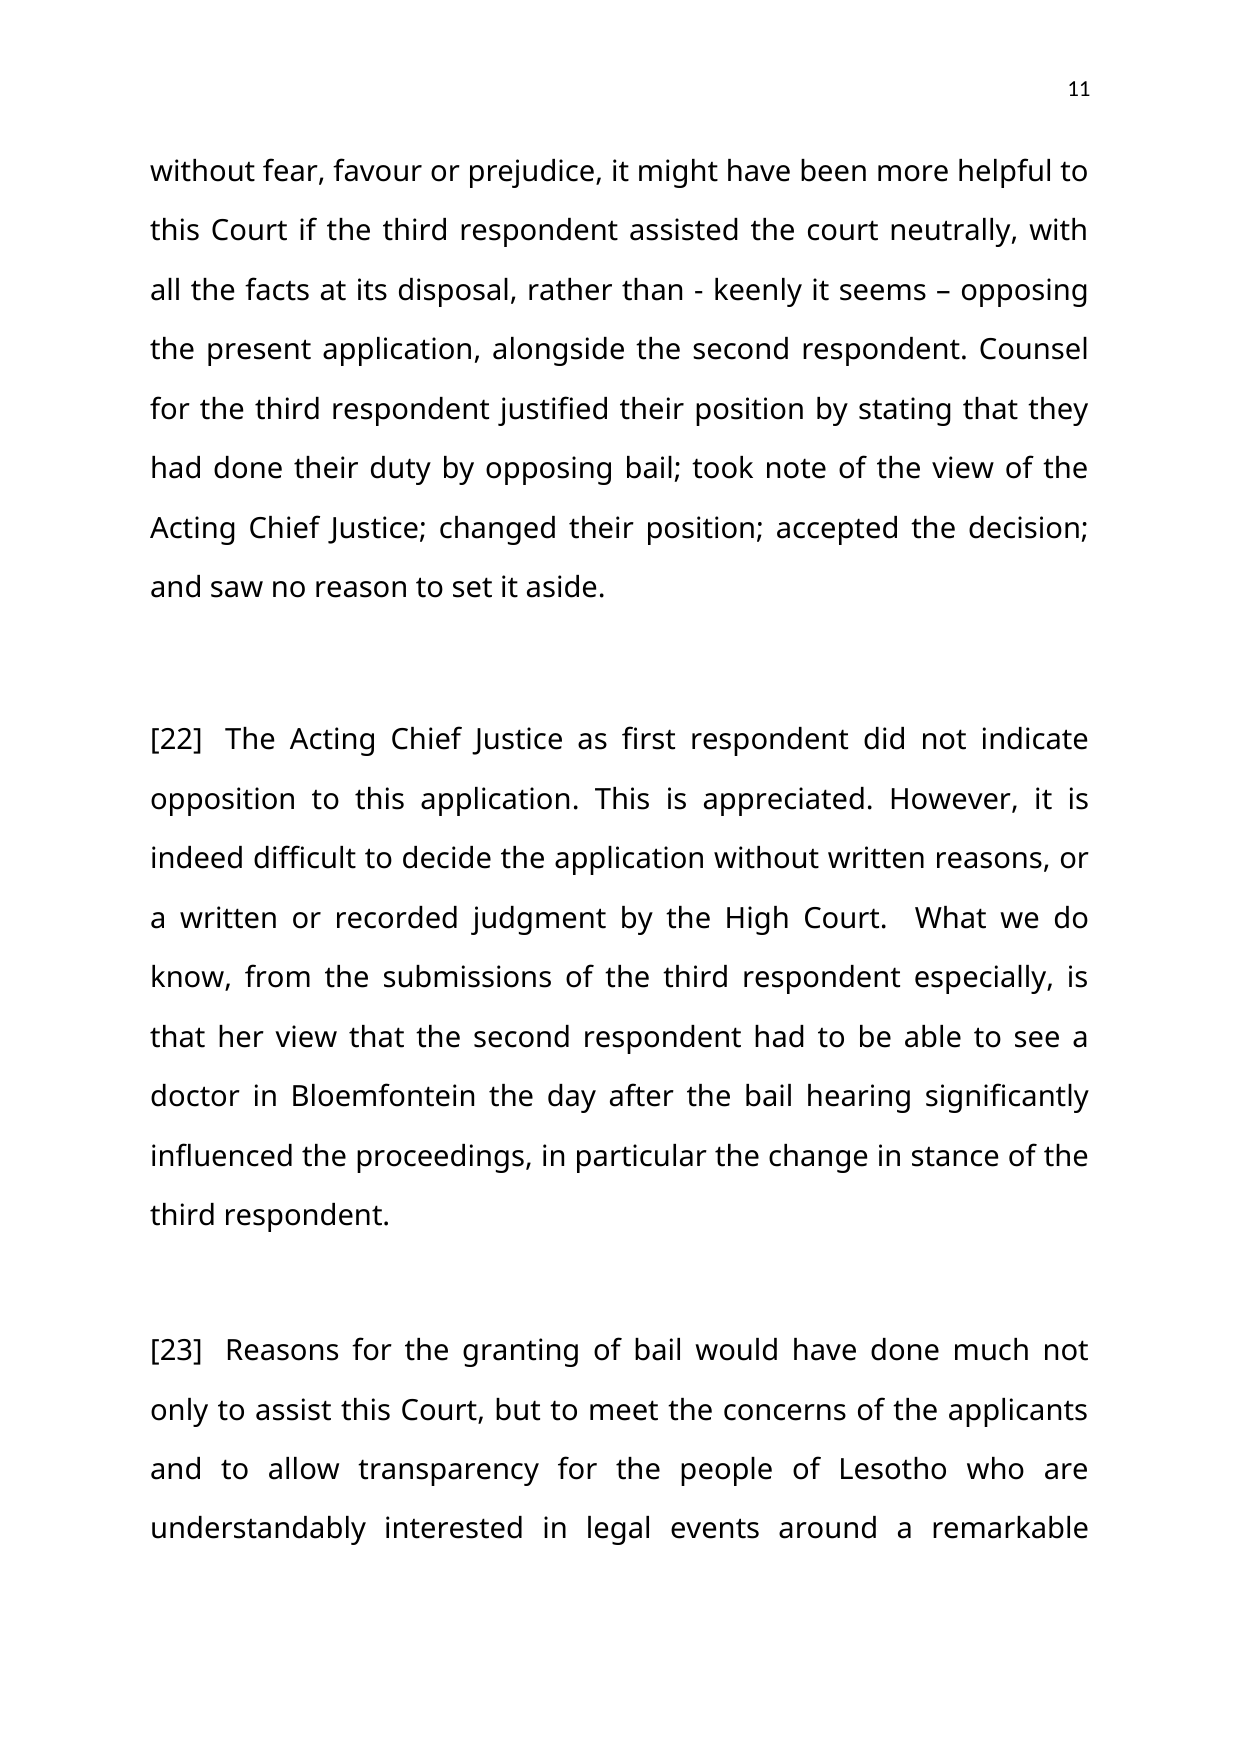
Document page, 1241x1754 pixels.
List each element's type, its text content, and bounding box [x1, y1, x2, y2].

text [22] The Acting Chief Justice as first respondent did not indicate opposition to this application. This is appreciated. However, it is indeed difficult to decide the application without written reasons, or a written or recorded judgment by the High Court. What we do know, from the submissions of the third respondent especially, is that her view that the second respondent had to be able to see a doctor in Bloemfontein the day after the bail hearing significantly influenced the proceedings, in particular the change in stance of the third respondent. [150, 719, 1090, 1234]
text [150, 150, 1090, 606]
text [150, 1329, 1090, 1547]
